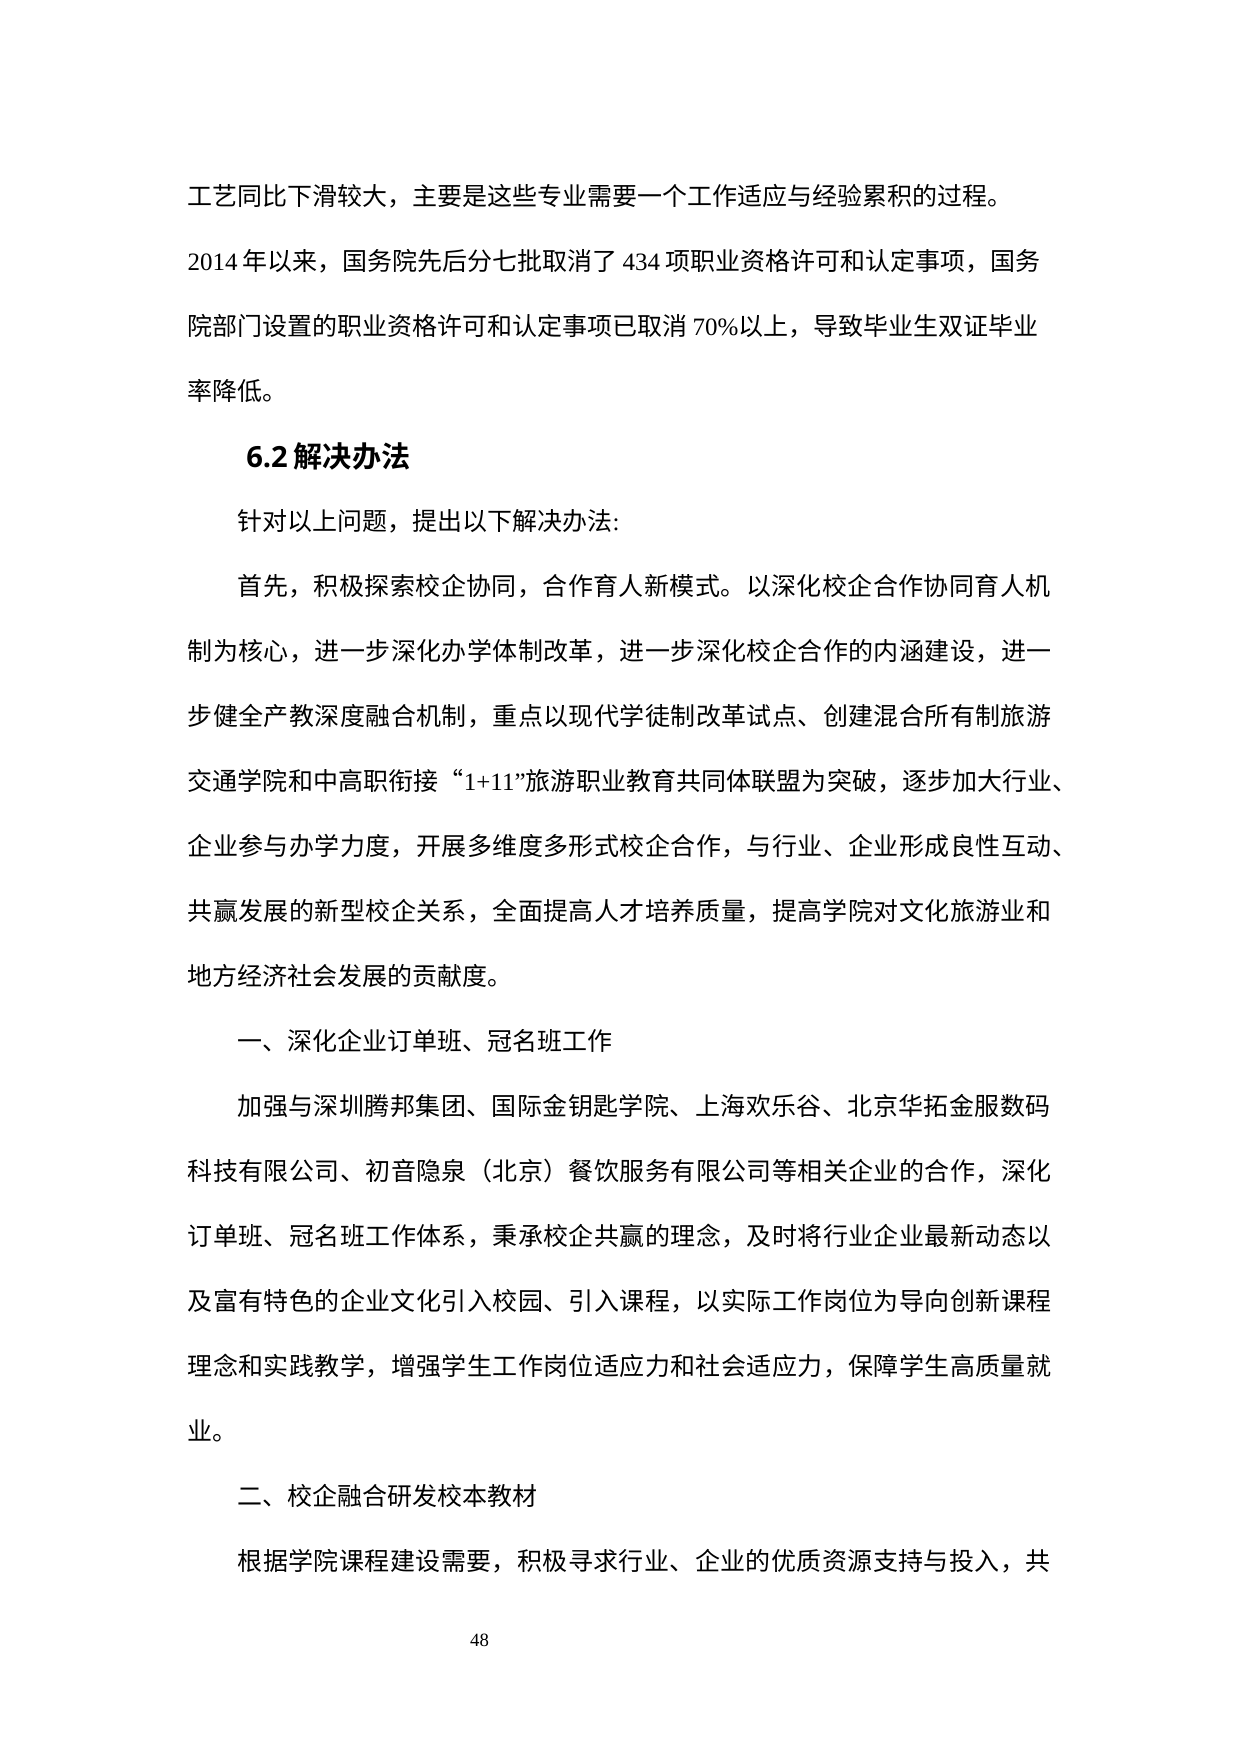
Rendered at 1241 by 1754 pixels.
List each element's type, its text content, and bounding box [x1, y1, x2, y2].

text 针对以上问题，提出以下解决办法: [187, 487, 1053, 552]
text 首先，积极探索校企协同，合作育人新模式。以深化校企合作协同育人机制为核心，进一步深化办学体制改革，进一步深化校企合作的内涵建设，进一步健全产教深度融合机制，重点以现代学徒制改革试点、创建混合所有制旅游交通学院和中高职衔接“1+11”旅游职业教育共同体联盟为突破，逐步加大行业、企业参与办学力度，开展多维度多形式校企合作，与行业、企业形成良性互动、共赢发展的新型校企关系，全面提高人才培养质量，提高学院对文化旅游业和地方经济社会发展的贡献度。 [187, 552, 1053, 1007]
list 加强与深圳腾邦集团、国际金钥匙学院、上海欢乐谷、北京华拓金服数码科技有限公司、初音隐泉（北京）餐饮服务有限公司等相关企业的合作，深化订单班、冠名班工作体系，秉承校企共赢的理念，及时将行业企业最新动态以及富有特色的企业文化引入校园、引入课程，以实际工作岗位为导向创新课程理念和实践教学，增强学生工作岗位适应力和社会适应力，保障学生高质量就业。 [187, 1072, 1053, 1462]
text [187, 162, 1053, 422]
list 深化企业订单班、冠名班工作 [187, 1007, 1053, 1072]
list 校企融合研发校本教材 [187, 1462, 1053, 1527]
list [187, 1527, 1053, 1592]
text 6.2解决办法 [187, 422, 1053, 487]
